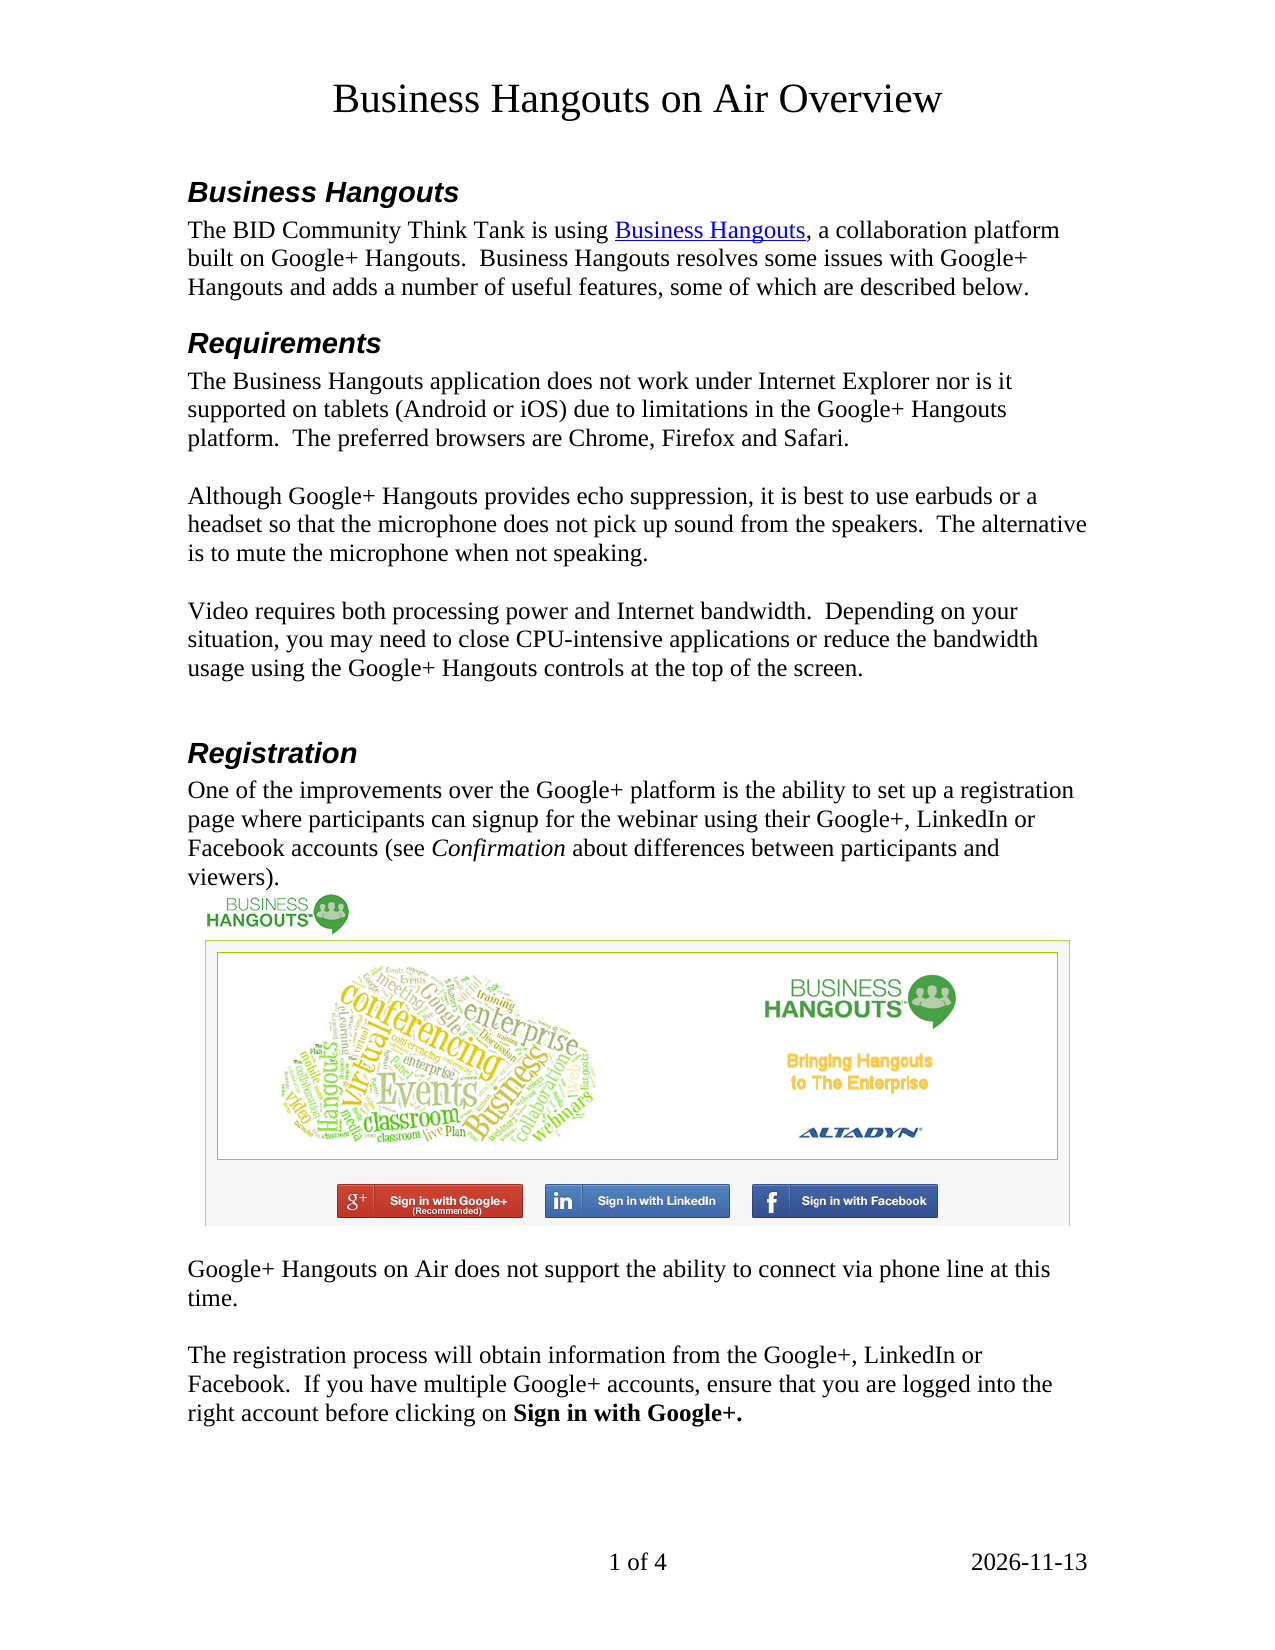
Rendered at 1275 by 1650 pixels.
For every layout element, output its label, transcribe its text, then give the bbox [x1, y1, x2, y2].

text Video requires both processing power and Internet bandwidth. Depending on your situation, you may need to close CPU-intensive applications or reduce the bandwidth usage using the Google+ Hangouts controls at the top of the screen. [187, 596, 1087, 682]
text Google+ Hangouts on Air does not support the ability to connect via phone line at this time. [187, 1254, 1087, 1312]
picture [187, 890, 1088, 1226]
subtitle Business Hangouts [187, 175, 1087, 208]
text One of the improvements over the Google+ platform is the ability to set up a registration page where participants can signup for the webinar using their Google+, LinkedIn or Facebook accounts (see Confirmation about differences between participants and viewers). [187, 776, 1087, 890]
subtitle Requirements [187, 326, 1087, 359]
subtitle Registration [187, 736, 1087, 769]
text The Business Hangouts application does not work under Internet Explorer nor is it supported on tablets (Android or iOS) due to limitations in the Google+ Hangouts platform. The preferred browsers are Chrome, Firefox and Safari. [187, 366, 1087, 452]
text The BID Community Think Tank is using Business Hangouts, a collaboration platform built on Google+ Hangouts. Business Hangouts resolves some issues with Google+ Hangouts and adds a number of useful features, some of which are described below. [187, 215, 1087, 301]
text The registration process will obtain information from the Google+, LinkedIn or Facebook. If you have multiple Google+ accounts, ensure that you are logged into the right account before clicking on Sign in with Google+. [187, 1341, 1087, 1427]
text Although Google+ Hangouts provides echo suppression, it is best to use earbuds or a headset so that the microphone does not pick up sound from the speakers. The alternative is to mute the microphone when not speaking. [187, 481, 1087, 567]
